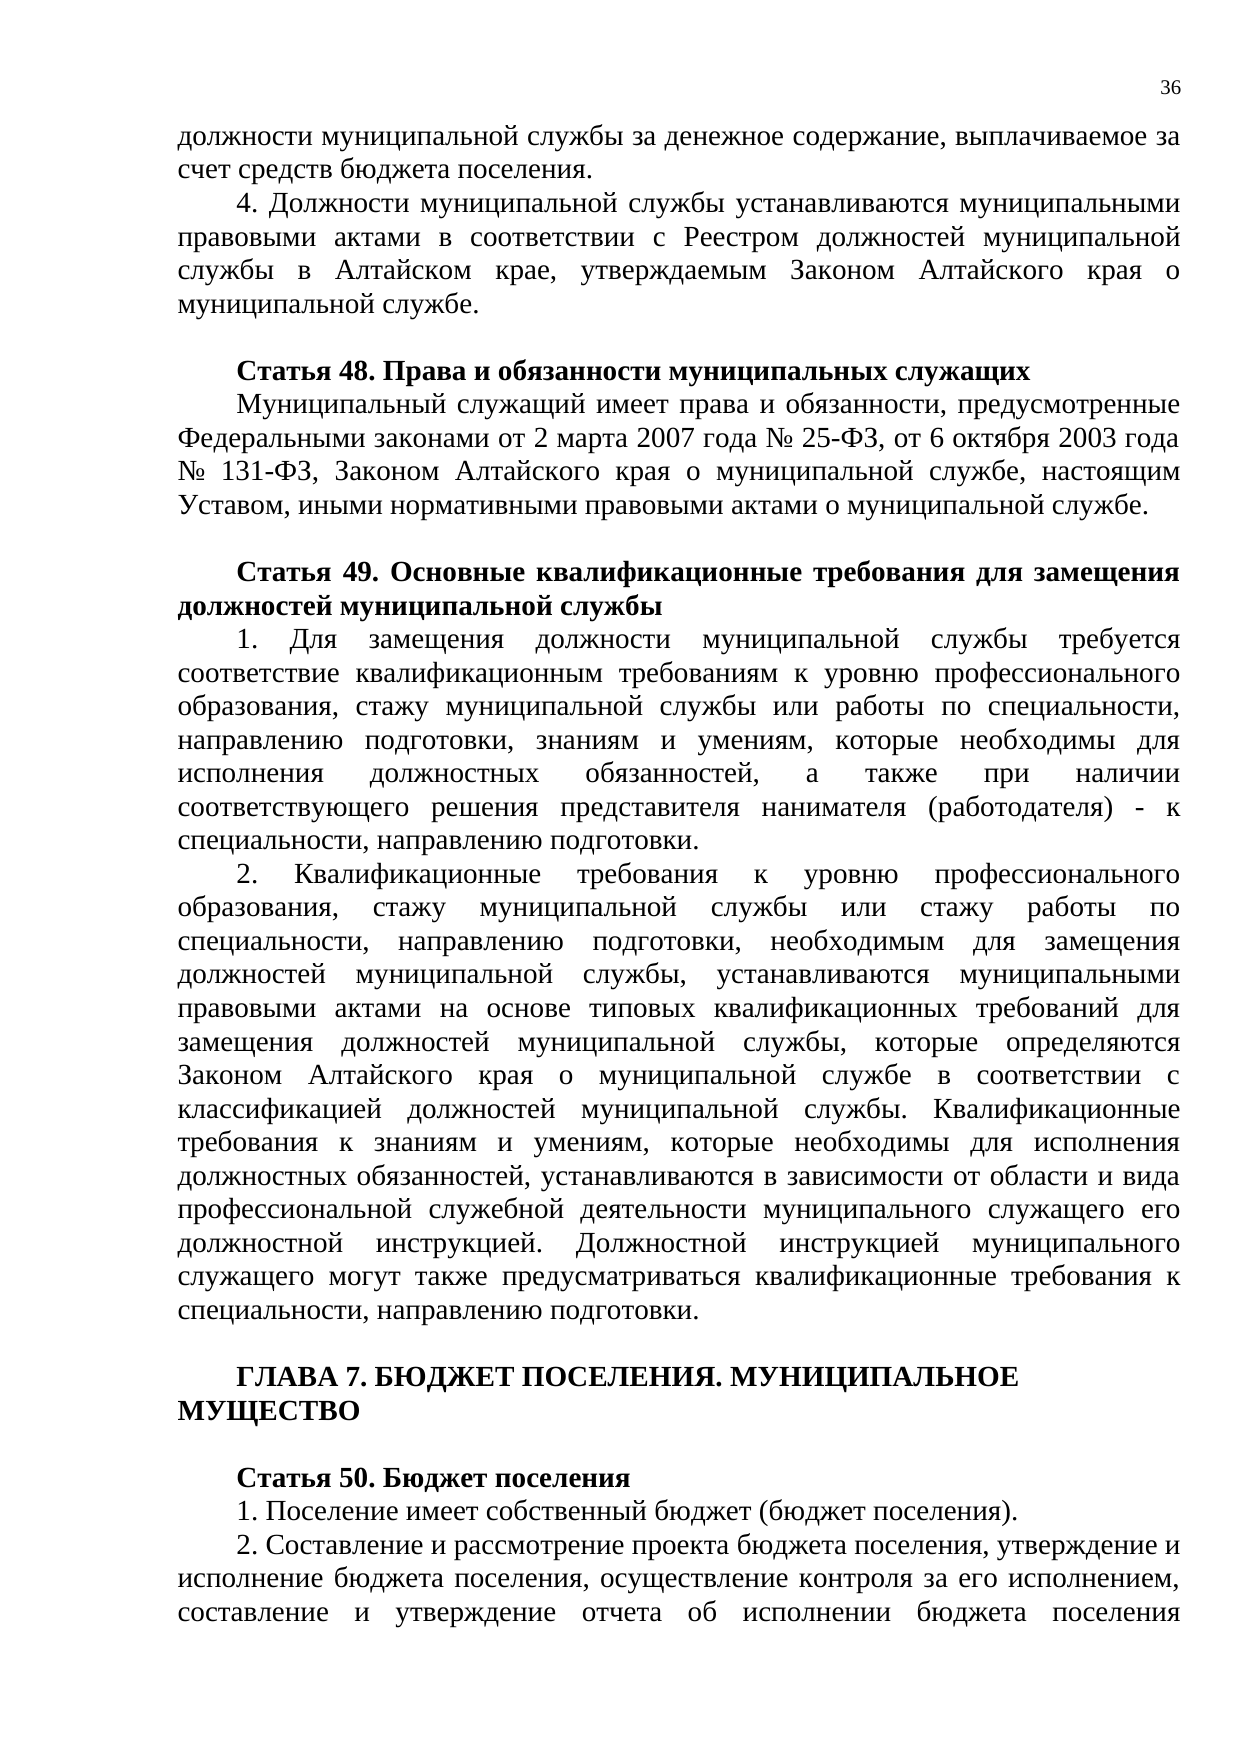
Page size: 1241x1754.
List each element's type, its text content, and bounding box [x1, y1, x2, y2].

text Статья 48. Права и обязанности муниципальных служащих [177, 353, 1181, 386]
text 1. Для замещения должности муниципальной службы требуется соответствие квалификационным требованиям к уровню профессионального образования, стажу муниципальной службы или работы по специальности, направлению подготовки, знаниям и умениям, которые необходимы для исполнения должностных обязанностей, а также при наличии соответствующего решения представителя нанимателя (работодателя) - к специальности, направлению подготовки. [177, 621, 1181, 856]
text 4. Должности муниципальной службы устанавливаются муниципальными правовыми актами в соответствии с Реестром должностей муниципальной службы в Алтайском крае, утверждаемым Законом Алтайского края о муниципальной службе. [177, 185, 1181, 319]
text 1. Поселение имеет собственный бюджет (бюджет поселения). [177, 1493, 1181, 1527]
text Статья 49. Основные квалификационные требования для замещения должностей муниципальной службы [177, 554, 1181, 621]
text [177, 1527, 1181, 1627]
subtitle Статья 50. Бюджет поселения [177, 1460, 1181, 1493]
text 2. Квалификационные требования к уровню профессионального образования, стажу муниципальной службы или стажу работы по специальности, направлению подготовки, необходимым для замещения должностей муниципальной службы, устанавливаются муниципальными правовыми актами на основе типовых квалификационных требований для замещения должностей муниципальной службы, которые определяются Законом Алтайского края о муниципальной службе в соответствии с классификацией должностей муниципальной службы. Квалификационные требования к знаниям и умениям, которые необходимы для исполнения должностных обязанностей, устанавливаются в зависимости от области и вида профессиональной служебной деятельности муниципального служащего его должностной инструкцией. Должностной инструкцией муниципального служащего могут также предусматриваться квалификационные требования к специальности, направлению подготовки. [177, 856, 1181, 1326]
text ГЛАВА 7. БЮДЖЕТ ПОСЕЛЕНИЯ. МУНИЦИПАЛЬНОЕ МУЩЕСТВО [177, 1359, 1181, 1426]
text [177, 118, 1181, 185]
text Муниципальный служащий имеет права и обязанности, предусмотренные Федеральными законами от 2 марта 2007 года № 25-ФЗ, от 6 октября 2003 года № 131-ФЗ, Законом Алтайского края о муниципальной службе, настоящим Уставом, иными нормативными правовыми актами о муниципальной службе. [177, 386, 1181, 521]
